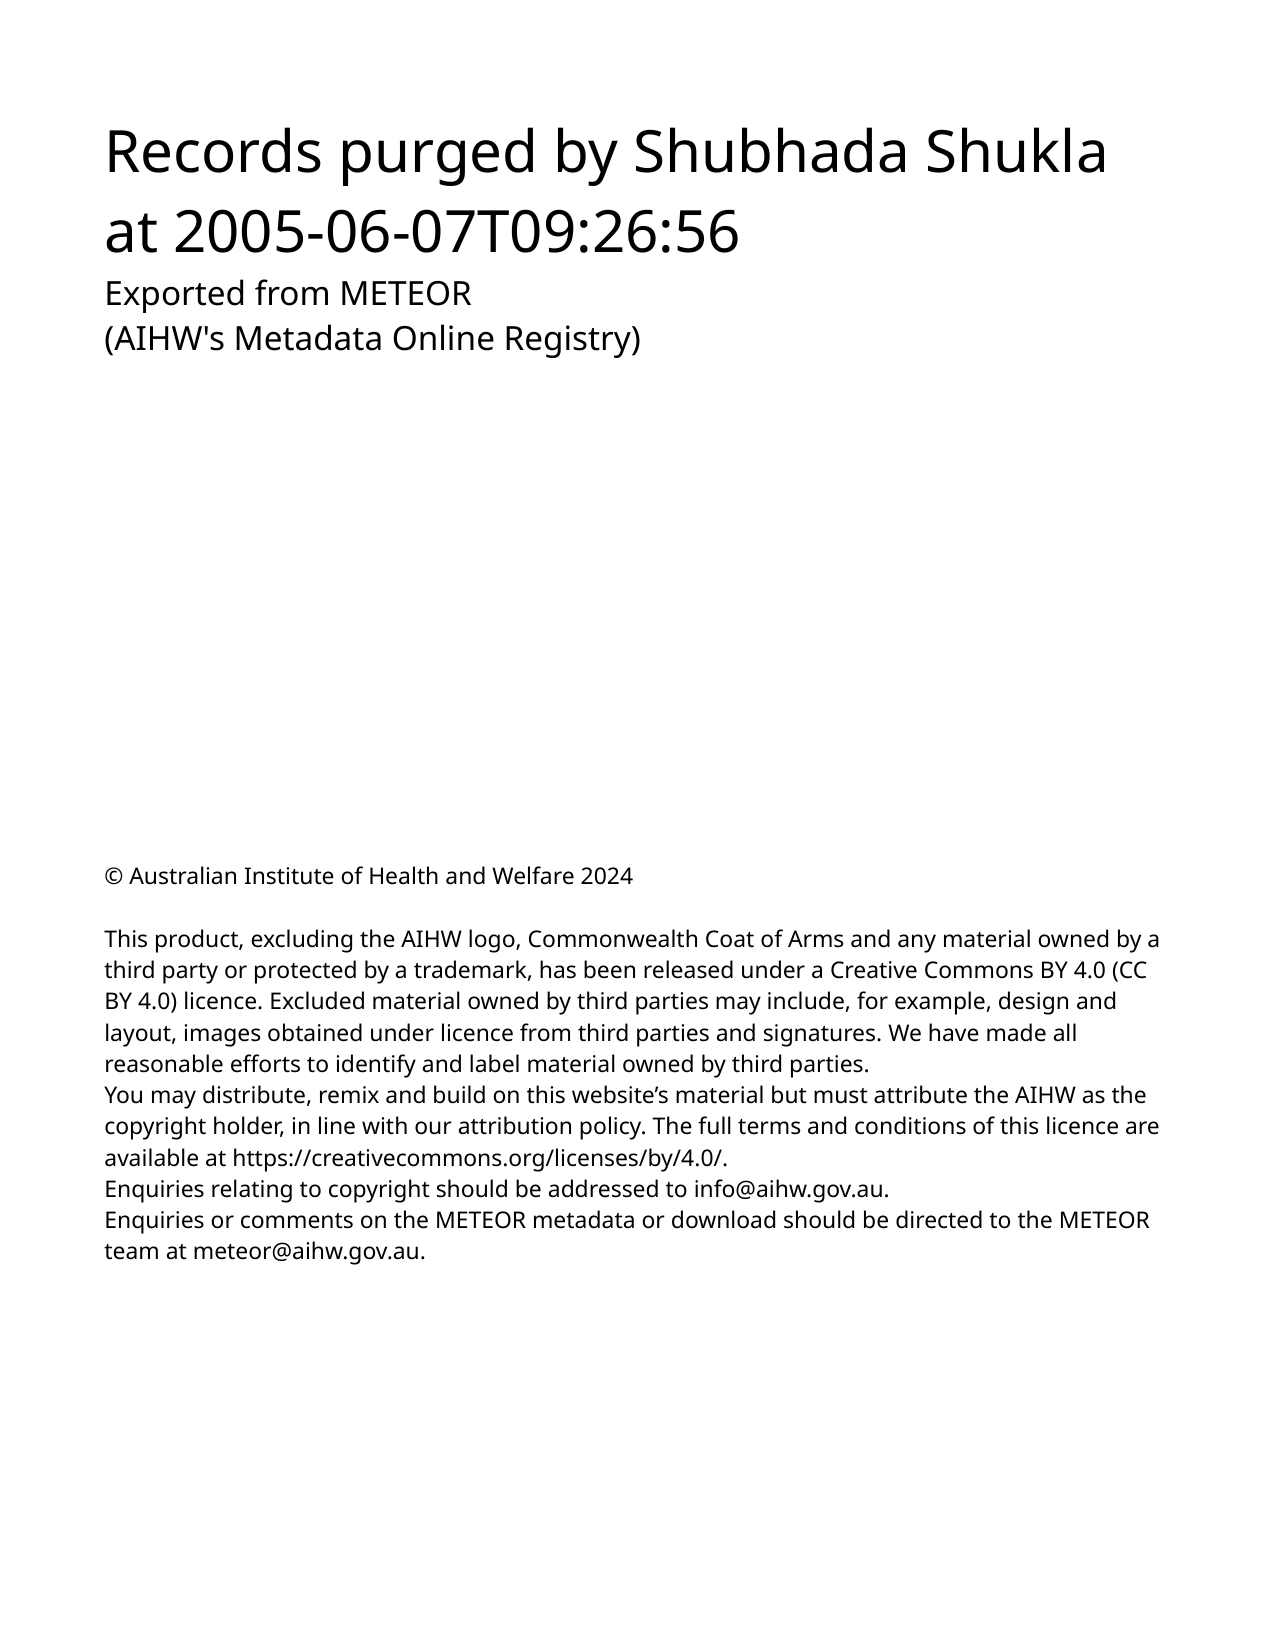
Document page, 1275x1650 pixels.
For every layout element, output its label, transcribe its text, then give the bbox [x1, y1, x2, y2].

text Enquiries or comments on the METEOR metadata or download should be directed to the METEOR team at meteor@aihw.gov.au. [104, 1204, 1171, 1266]
title Records purged by Shubhada Shukla at 2005-06-07T09:26:56 [104, 110, 1171, 269]
subtitle Exported from METEOR [104, 269, 1171, 315]
text This product, excluding the AIHW logo, Commonwealth Coat of Arms and any material owned by a third party or protected by a trademark, has been released under a Creative Commons BY 4.0 (CC BY 4.0) licence. Excluded material owned by third parties may include, for example, design and layout, images obtained under licence from third parties and signatures. We have made all reasonable efforts to identify and label material owned by third parties. [104, 923, 1171, 1079]
text © Australian Institute of Health and Welfare 2024 [104, 860, 1171, 891]
text Enquiries relating to copyright should be addressed to info@aihw.gov.au. [104, 1173, 1171, 1204]
subtitle (AIHW's Metadata Online Registry) [104, 315, 1171, 360]
text You may distribute, remix and build on this website’s material but must attribute the AIHW as the copyright holder, in line with our attribution policy. The full terms and conditions of this licence are available at https://creativecommons.org/licenses/by/4.0/. [104, 1079, 1171, 1173]
